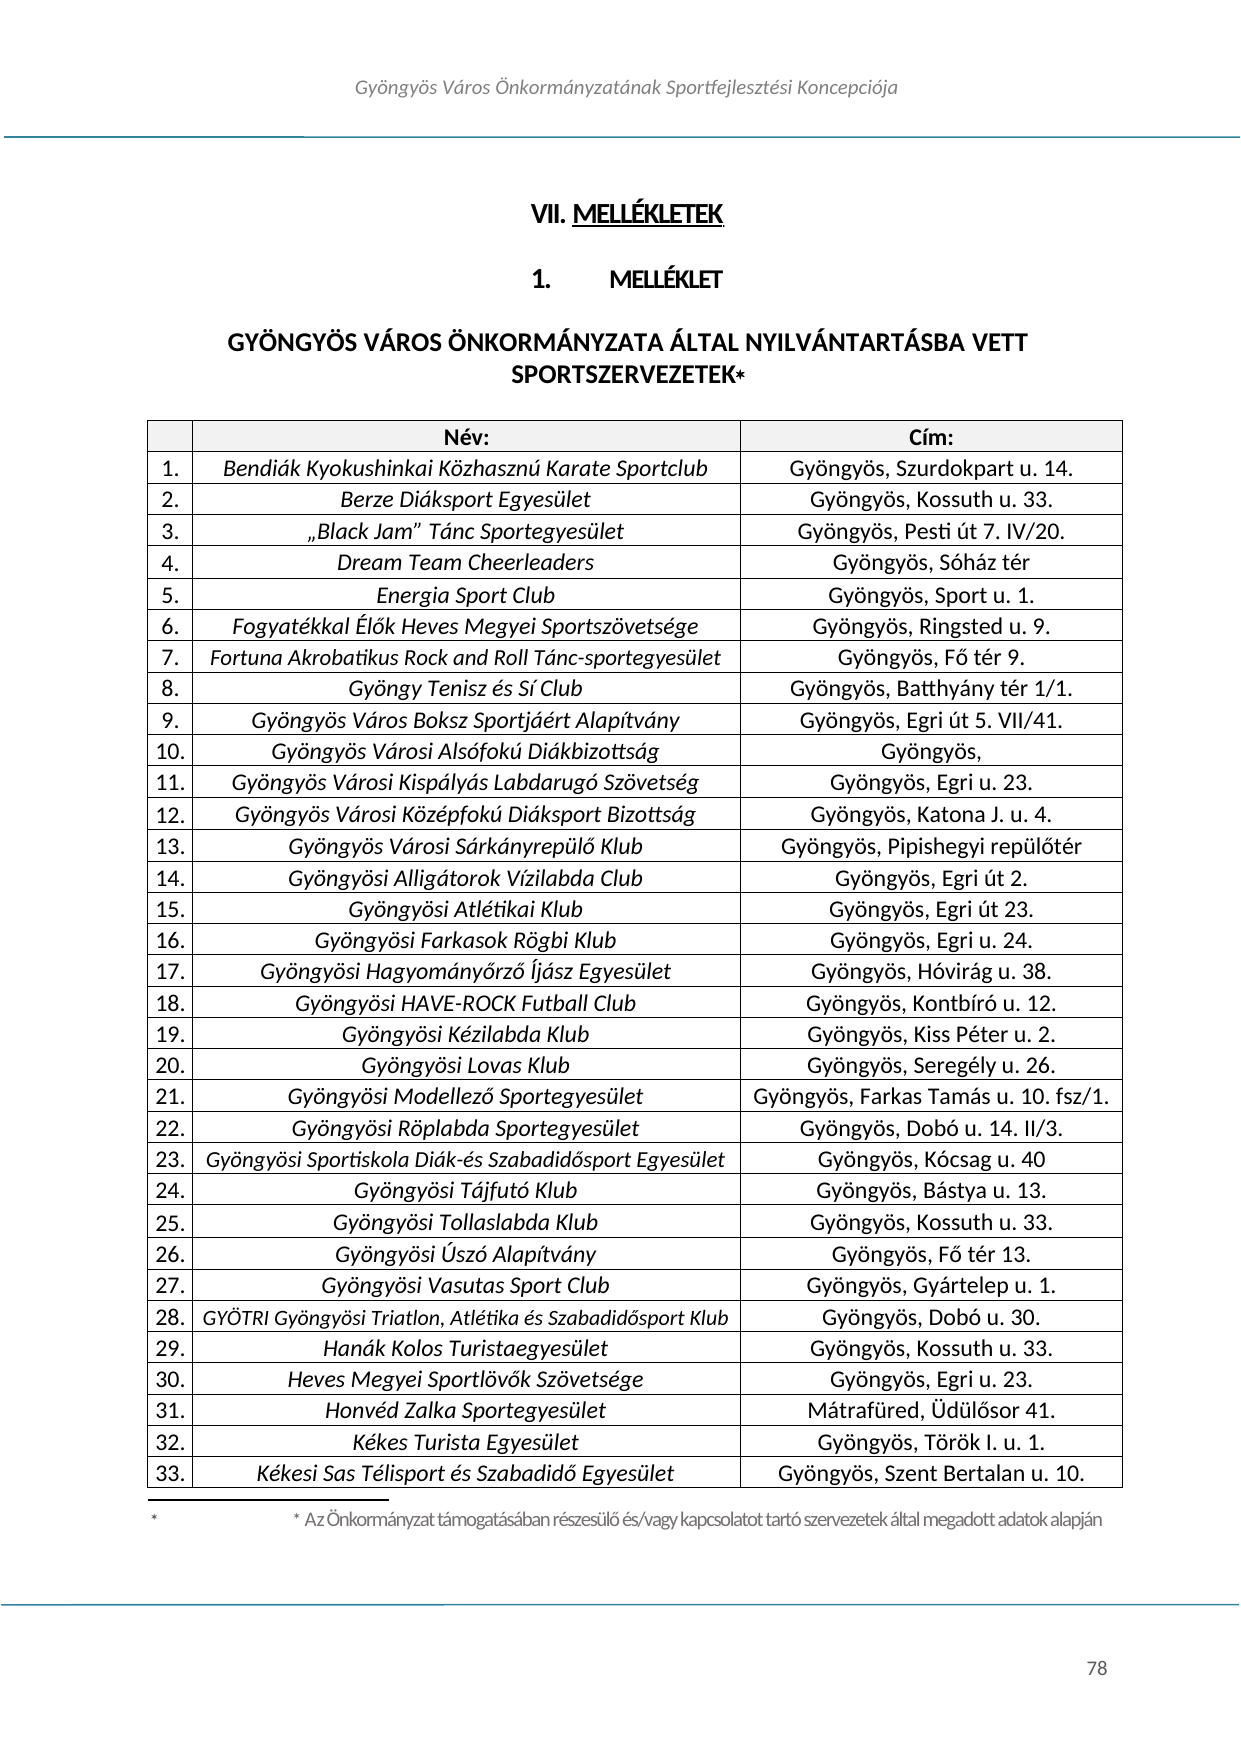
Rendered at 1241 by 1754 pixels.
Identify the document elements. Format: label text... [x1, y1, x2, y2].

table_cell Gyöngyös, Egri u. 23. [741, 766, 1122, 797]
table_cell 29. [148, 1332, 192, 1362]
table_cell Gyöngyösi Atlétikai Klub [193, 893, 740, 923]
table_cell 27. [148, 1270, 192, 1300]
table_header Név: [193, 421, 740, 451]
table_cell Gyöngyös, Kossuth u. 33. [741, 1205, 1122, 1237]
text GYÖNGYÖS VÁROS ÖNKORMÁNYZATA ÁLTAL NYILVÁNTARTÁSBA VETT SPORTSZERVEZETEK [148, 325, 1107, 391]
table_cell Gyöngyös, Gyártelep u. 1. [741, 1270, 1122, 1300]
table_cell Heves Megyei Sportlövők Szövetsége [193, 1363, 740, 1393]
table_cell Gyöngyös, Kossuth u. 33. [741, 1332, 1122, 1362]
table_cell 1. [148, 452, 192, 482]
text VII. MELLÉKLETEK [148, 195, 1107, 231]
table_cell 20. [148, 1049, 192, 1079]
table_cell Gyöngyös Városi Sárkányrepülő Klub [193, 830, 740, 861]
table_cell Gyöngyösi Hagyományőrző Íjász Egyesület [193, 955, 740, 986]
table_cell Gyöngyös, Egri u. 23. [741, 1363, 1122, 1393]
table_cell Gyöngyös, Kócsag u. 40 [741, 1143, 1122, 1173]
table_cell Gyöngyös Városi Alsófokú Diákbizottság [193, 735, 740, 765]
table_cell Gyöngyös, Fő tér 13. [741, 1238, 1122, 1268]
table_cell 16. [148, 924, 192, 954]
table_cell 11. [148, 766, 192, 797]
table_cell 13. [148, 830, 192, 861]
table_cell Dream Team Cheerleaders [193, 546, 740, 578]
table_cell Gyöngyös Város Boksz Sportjáért Alapítvány [193, 704, 740, 734]
table_cell Gyöngyös, Egri út 5. VII/41. [741, 704, 1122, 734]
table_cell Gyöngyös, Dobó u. 30. [741, 1301, 1122, 1331]
table_cell 2. [148, 484, 192, 514]
table_cell Gyöngyös, Sport u. 1. [741, 579, 1122, 609]
table_cell 25. [148, 1205, 192, 1237]
table_cell 4. [148, 546, 192, 578]
table_cell Gyöngyös, Szurdokpart u. 14. [741, 452, 1122, 482]
table_cell Gyöngyös, Szent Bertalan u. 10. [741, 1457, 1122, 1487]
table_cell Gyöngyös, Farkas Tamás u. 10. fsz/1. [741, 1080, 1122, 1111]
table_cell 22. [148, 1112, 192, 1142]
table_cell Fortuna Akrobatikus Rock and Roll Tánc-sportegyesület [193, 641, 740, 672]
table_cell Gyöngyösi Modellező Sportegyesület [193, 1080, 740, 1111]
table_cell 18. [148, 987, 192, 1017]
table_cell Honvéd Zalka Sportegyesület [193, 1395, 740, 1425]
table_cell Gyöngyös, Egri út 23. [741, 893, 1122, 923]
table_cell Gyöngyös Városi Középfokú Diáksport Bizottság [193, 798, 740, 829]
table_cell Gyöngyös, [741, 735, 1122, 765]
table_cell Gyöngyösi Vasutas Sport Club [193, 1270, 740, 1300]
table_cell Gyöngyösi Tollaslabda Klub [193, 1205, 740, 1237]
table_cell „Black Jam” Tánc Sportegyesület [193, 515, 740, 545]
table_cell Gyöngyös, Hóvirág u. 38. [741, 955, 1122, 986]
list MELLÉKLET [148, 260, 1107, 295]
table_cell Gyöngyösi Alligátorok Vízilabda Club [193, 862, 740, 892]
table_cell Gyöngyös, Kossuth u. 33. [741, 484, 1122, 514]
table_cell Fogyatékkal Élők Heves Megyei Sportszövetsége [193, 610, 740, 640]
table_cell Gyöngyösi Röplabda Sportegyesület [193, 1112, 740, 1142]
table_cell Gyöngyös, Dobó u. 14. II/3. [741, 1112, 1122, 1142]
table_cell 17. [148, 955, 192, 986]
table_cell 33. [148, 1457, 192, 1487]
table_cell Gyöngyös, Katona J. u. 4. [741, 798, 1122, 829]
table_cell Gyöngyös, Bástya u. 13. [741, 1174, 1122, 1204]
table_cell Hanák Kolos Turistaegyesület [193, 1332, 740, 1362]
table_cell Gyöngyös, Seregély u. 26. [741, 1049, 1122, 1079]
table_cell Gyöngyösi Kézilabda Klub [193, 1018, 740, 1048]
table_cell Gyöngyösi Tájfutó Klub [193, 1174, 740, 1204]
table_cell Gyöngyösi Lovas Klub [193, 1049, 740, 1079]
table_cell Gyöngyös, Kontbíró u. 12. [741, 987, 1122, 1017]
table_cell Gyöngyös, Pesti út 7. IV/20. [741, 515, 1122, 545]
table_cell Gyöngyös, Egri u. 24. [741, 924, 1122, 954]
table_cell 14. [148, 862, 192, 892]
table_cell 30. [148, 1363, 192, 1393]
table_cell 32. [148, 1426, 192, 1456]
table_cell 19. [148, 1018, 192, 1048]
table_cell Mátrafüred, Üdülősor 41. [741, 1395, 1122, 1425]
table_cell Gyöngyös, Sóház tér [741, 546, 1122, 578]
table_cell 5. [148, 579, 192, 609]
table_cell 28. [148, 1301, 192, 1331]
table_cell 3. [148, 515, 192, 545]
table_cell 26. [148, 1238, 192, 1268]
table_header [148, 421, 192, 451]
table_cell Gyöngyös, Ringsted u. 9. [741, 610, 1122, 640]
table_cell Gyöngyös, Török I. u. 1. [741, 1426, 1122, 1456]
table_cell Energia Sport Club [193, 579, 740, 609]
table_cell Gyöngyösi Farkasok Rögbi Klub [193, 924, 740, 954]
table_cell Gyöngyös, Fő tér 9. [741, 641, 1122, 672]
table_cell 8. [148, 673, 192, 703]
table_cell Gyöngyös, Pipishegyi repülőtér [741, 830, 1122, 861]
table_cell 9. [148, 704, 192, 734]
table_cell 6. [148, 610, 192, 640]
table_cell 21. [148, 1080, 192, 1111]
table_cell Gyöngyösi Sportiskola Diák-és Szabadidősport Egyesület [193, 1143, 740, 1173]
table_cell Gyöngy Tenisz és Sí Club [193, 673, 740, 703]
table_cell 23. [148, 1143, 192, 1173]
table_cell Gyöngyös, Egri út 2. [741, 862, 1122, 892]
table_cell Gyöngyösi Úszó Alapítvány [193, 1238, 740, 1268]
table_cell 7. [148, 641, 192, 672]
table_cell Kékes Turista Egyesület [193, 1426, 740, 1456]
table_cell 15. [148, 893, 192, 923]
table_cell Gyöngyös Városi Kispályás Labdarugó Szövetség [193, 766, 740, 797]
table_cell Gyöngyösi HAVE-ROCK Futball Club [193, 987, 740, 1017]
table_cell Kékesi Sas Télisport és Szabadidő Egyesület [193, 1457, 740, 1487]
table_cell 10. [148, 735, 192, 765]
table_cell Bendiák Kyokushinkai Közhasznú Karate Sportclub [193, 452, 740, 482]
table_cell 12. [148, 798, 192, 829]
table_cell 24. [148, 1174, 192, 1204]
table_cell 31. [148, 1395, 192, 1425]
table_cell Gyöngyös, Batthyány tér 1/1. [741, 673, 1122, 703]
table_header Cím: [741, 421, 1122, 451]
table_cell Berze Diáksport Egyesület [193, 484, 740, 514]
table_cell Gyöngyös, Kiss Péter u. 2. [741, 1018, 1122, 1048]
table_cell GYÖTRI Gyöngyösi Triatlon, Atlétika és Szabadidősport Klub [193, 1301, 740, 1331]
